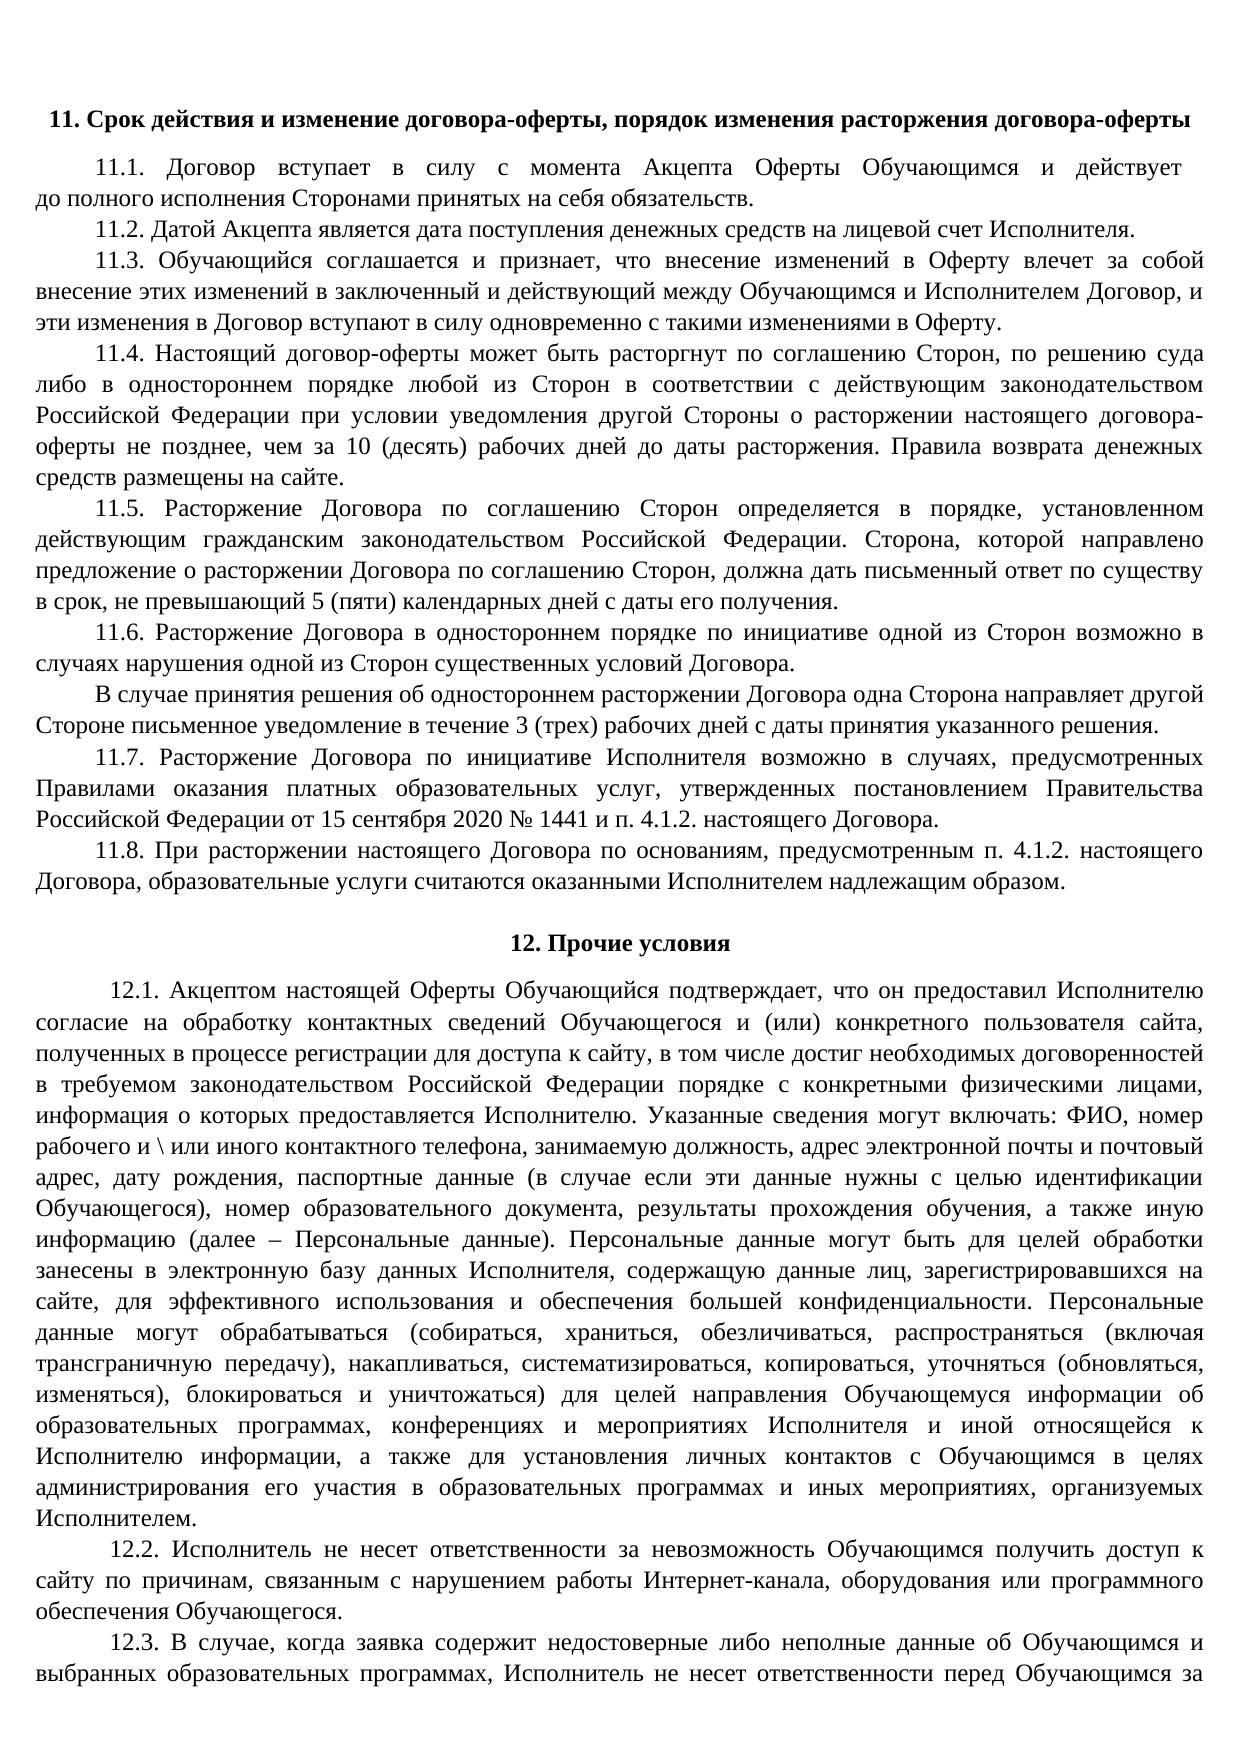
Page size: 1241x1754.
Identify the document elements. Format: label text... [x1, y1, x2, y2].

text 11.4. Настоящий договор-оферты может быть расторгнут по соглашению Сторон, по решению суда либо в одностороннем порядке любой из Сторон в соответствии с действующим законодательством Российской Федерации при условии уведомления другой Стороны о расторжении настоящего договора-оферты не позднее, чем за 10 (десять) рабочих дней до даты расторжения. Правила возврата денежных средств размещены на сайте. [35, 338, 1205, 491]
text 11.5. Расторжение Договора по соглашению Сторон определяется в порядке, установленном действующим гражданским законодательством Российской Федерации. Сторона, которой направлено предложение о расторжении Договора по соглашению Сторон, должна дать письменный ответ по существу в срок, не превышающий 5 (пяти) календарных дней с даты его получения. [35, 493, 1205, 615]
text 11.6. Расторжение Договора в одностороннем порядке по инициативе одной из Сторон возможно в случаях нарушения одной из Сторон существенных условий Договора. [35, 617, 1205, 677]
text 11.3. Обучающийся соглашается и признает, что внесение изменений в Оферту влечет за собой внесение этих изменений в заключенный и действующий между Обучающимся и Исполнителем Договор, и эти изменения в Договор вступают в силу одновременно с такими изменениями в Оферту. [35, 245, 1205, 336]
text 11. Срок действия и изменение договора-оферты, порядок изменения расторжения договора-оферты [35, 104, 1205, 133]
text 11.1. Договор вступает в силу с момента Акцепта Оферты Обучающимся и действует до полного исполнения Сторонами принятых на себя обязательств. [35, 152, 1205, 212]
text 11.2. Датой Акцепта является дата поступления денежных средств на лицевой счет Исполнителя. [35, 214, 1205, 243]
text 12.2. Исполнитель не несет ответственности за невозможность Обучающимся получить доступ к сайту по причинам, связанным с нарушением работы Интернет-канала, оборудования или программного обеспечения Обучающегося. [35, 1534, 1205, 1625]
text 12. Прочие условия [35, 928, 1205, 957]
text 12.1. Акцептом настоящей Оферты Обучающийся подтверждает, что он предоставил Исполнителю согласие на обработку контактных сведений Обучающегося и (или) конкретного пользователя сайта, полученных в процессе регистрации для доступа к сайту, в том числе достиг необходимых договоренностей в требуемом законодательством Российской Федерации порядке с конкретными физическими лицами, информация о которых предоставляется Исполнителю. Указанные сведения могут включать: ФИО, номер рабочего и \ или иного контактного телефона, занимаемую должность, адрес электронной почты и почтовый адрес, дату рождения, паспортные данные (в случае если эти данные нужны с целью идентификации Обучающегося), номер образовательного документа, результаты прохождения обучения, а также иную информацию (далее – Персональные данные). Персональные данные могут быть для целей обработки занесены в электронную базу данных Исполнителя, содержащую данные лиц, зарегистрировавшихся на сайте, для эффективного использования и обеспечения большей конфиденциальности. Персональные данные могут обрабатываться (собираться, храниться, обезличиваться, распространяться (включая трансграничную передачу), накапливаться, систематизироваться, копироваться, уточняться (обновляться, изменяться), блокироваться и уничтожаться) для целей направления Обучающемуся информации об образовательных программах, конференциях и мероприятиях Исполнителя и иной относящейся к Исполнителю информации, а также для установления личных контактов с Обучающимся в целях администрирования его участия в образовательных программах и иных мероприятиях, организуемых Исполнителем. [35, 976, 1205, 1532]
text 11.8. При расторжении настоящего Договора по основаниям, предусмотренным п. 4.1.2. настоящего Договора, образовательные услуги считаются оказанными Исполнителем надлежащим образом. [35, 835, 1205, 894]
text В случае принятия решения об одностороннем расторжении Договора одна Сторона направляет другой Стороне письменное уведомление в течение 3 (трех) рабочих дней с даты принятия указанного решения. [35, 679, 1205, 739]
text 11.7. Расторжение Договора по инициативе Исполнителя возможно в случаях, предусмотренных Правилами оказания платных образовательных услуг, утвержденных постановлением Правительства Российской Федерации от 15 сентября 2020 № 1441 и п. 4.1.2. настоящего Договора. [35, 742, 1205, 832]
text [35, 1627, 1205, 1687]
